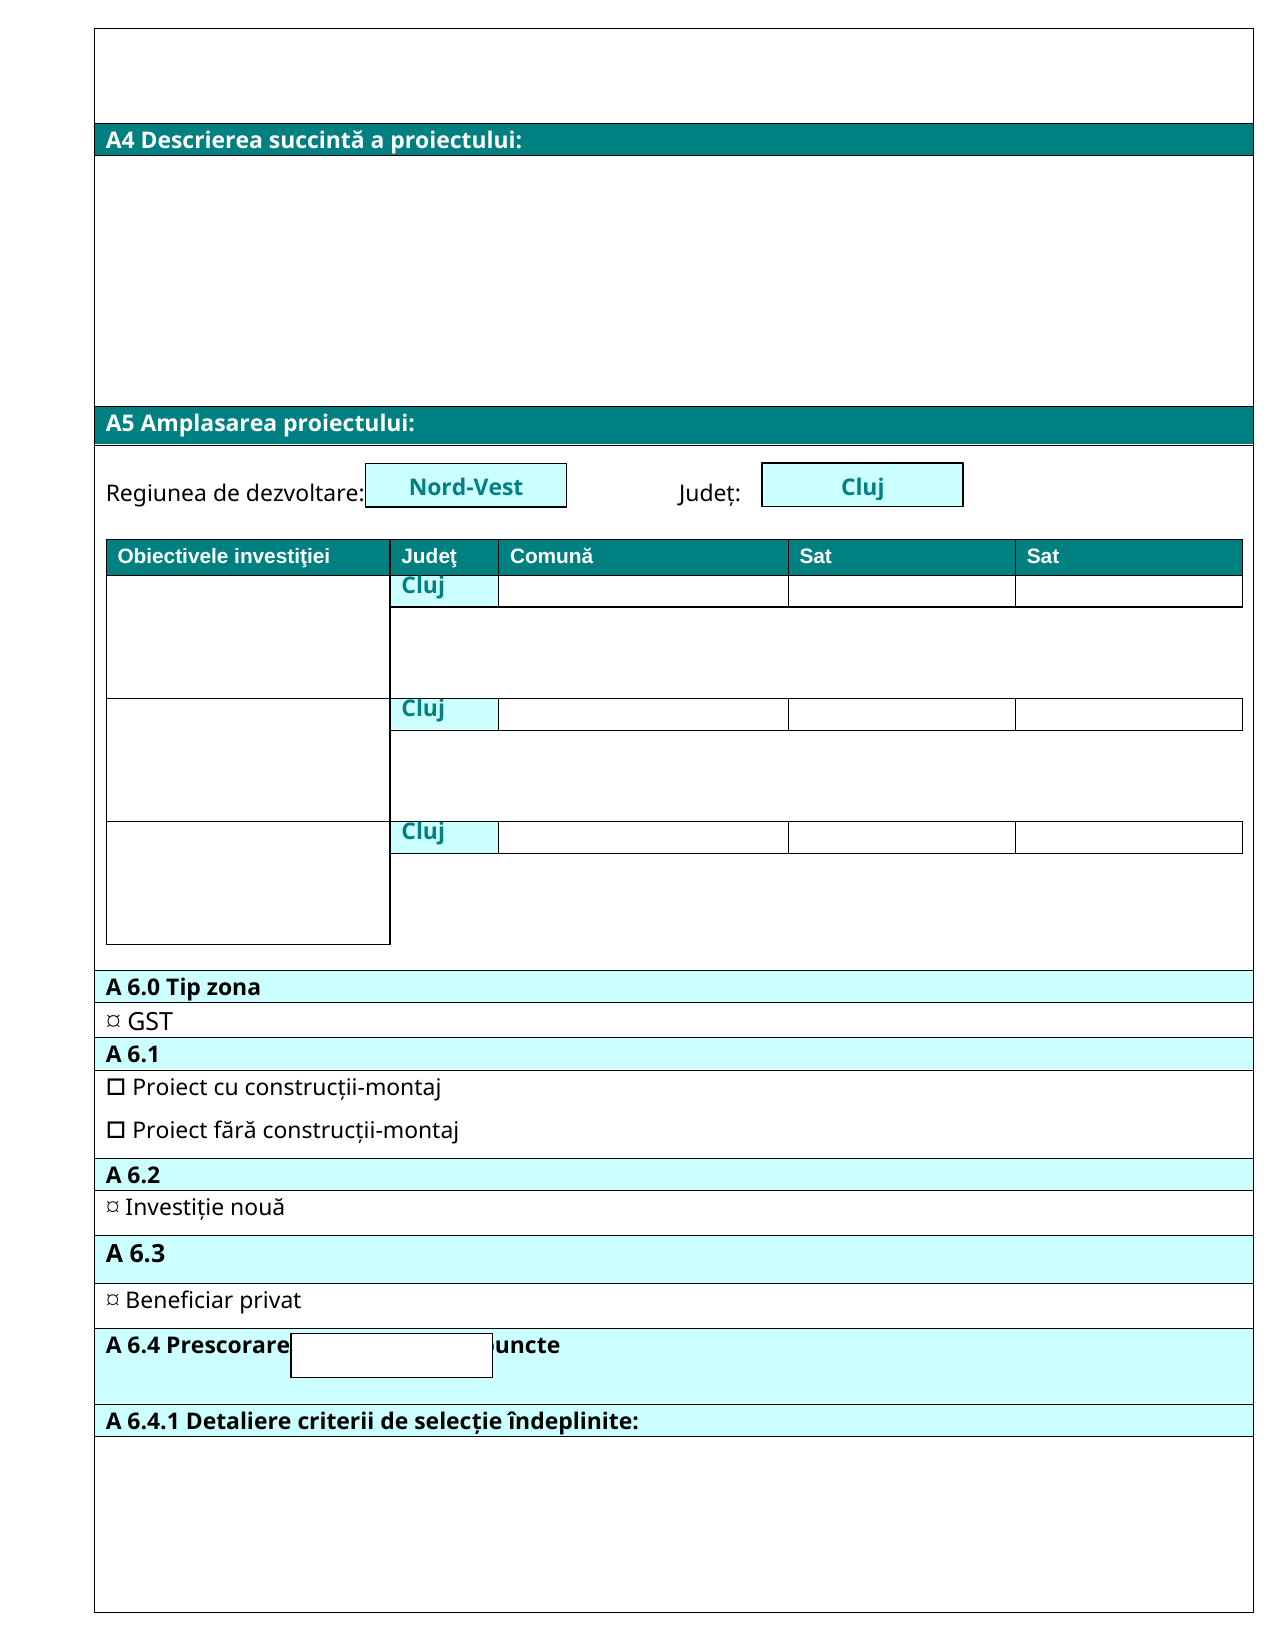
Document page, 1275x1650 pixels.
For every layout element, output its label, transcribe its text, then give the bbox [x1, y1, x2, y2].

table_cell A4 Descrierea succintă a proiectului: [95, 124, 1253, 155]
table_cell [95, 156, 1253, 406]
table_cell A 6.4 Prescorare puncte [95, 1329, 1253, 1403]
table_cell Beneficiar privat [95, 1284, 1253, 1327]
table_cell A5 Amplasarea proiectului: [95, 407, 1253, 444]
table_cell A 6.4.1 Detaliere criterii de selecţie îndeplinite: [95, 1405, 1253, 1436]
table_cell A 6.0 Tip zona [95, 971, 1253, 1002]
table_cell A 6.3 [95, 1236, 1253, 1283]
table_cell [95, 29, 1253, 123]
table_cell GST [95, 1003, 1253, 1037]
table_cell [95, 1437, 1253, 1612]
table_cell Investiție nouă [95, 1191, 1253, 1235]
table_cell Regiunea de dezvoltare: Judeţ: [95, 446, 1253, 970]
table_cell A 6.1 [95, 1038, 1253, 1069]
table_cell Proiect cu construcții-montaj Proiect fără construcții-montaj [95, 1071, 1253, 1158]
table_cell A 6.2 [95, 1159, 1253, 1190]
